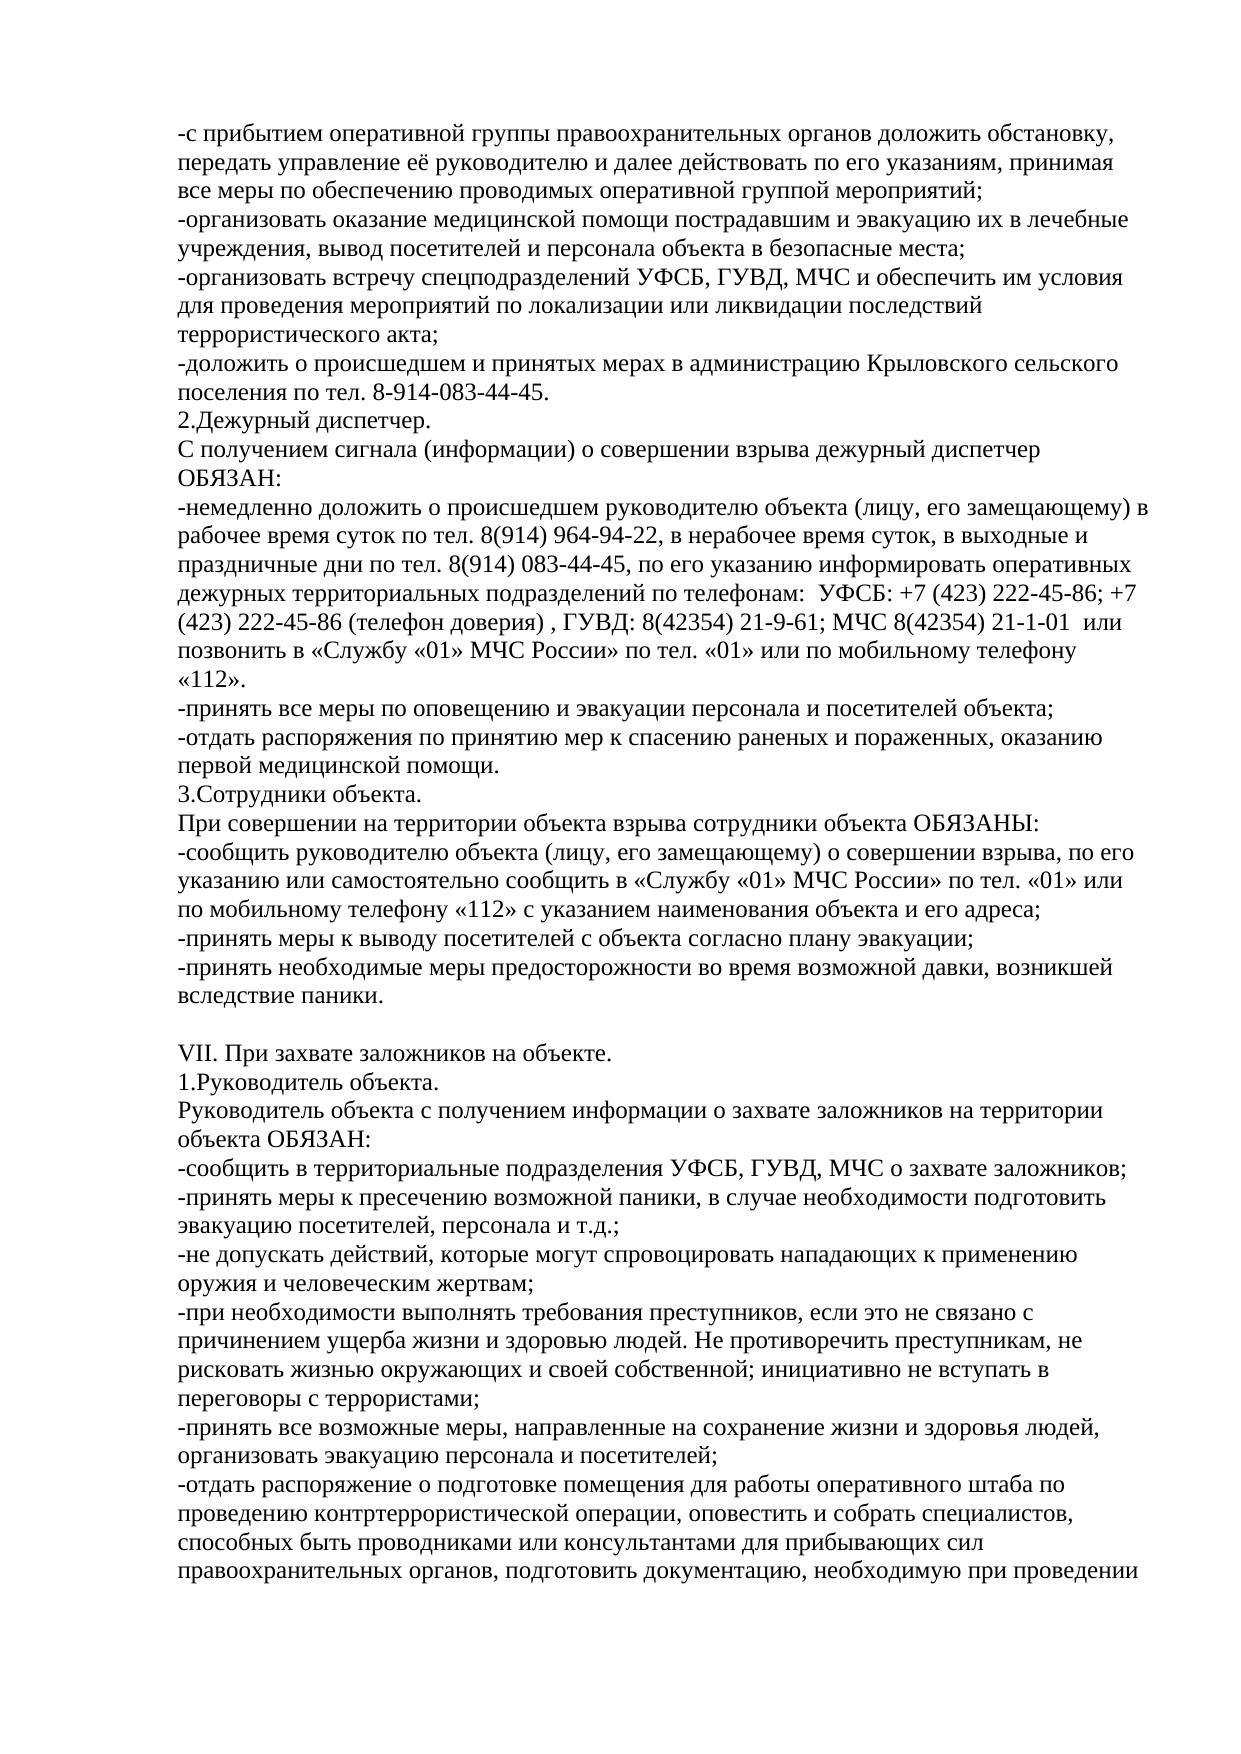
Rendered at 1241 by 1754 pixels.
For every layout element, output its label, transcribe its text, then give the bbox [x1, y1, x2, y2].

text 3.Сотрудники объекта. [177, 779, 1152, 808]
text -принять меры к выводу посетителей с объекта согласно плану эвакуации; [177, 923, 1152, 952]
text -сообщить в территориальные подразделения УФСБ, ГУВД, МЧС о захвате заложников; -принять меры к пресечению возможной паники, в случае необходимости подготовить эвакуацию посетителей, персонала и т.д.; [177, 1153, 1152, 1239]
text -не допускать действий, которые могут спровоцировать нападающих к применению оружия и человеческим жертвам; [177, 1239, 1152, 1297]
text -при необходимости выполнять требования преступников, если это не связано с причинением ущерба жизни и здоровью людей. Не противоречить преступникам, не рисковать жизнью окружающих и своей собственной; инициативно не вступать в переговоры с террористами; [177, 1297, 1152, 1412]
text Руководитель объекта с получением информации о захвате заложников на территории объекта ОБЯЗАН: [177, 1096, 1152, 1153]
text С получением сигнала (информации) о совершении взрыва дежурный диспетчер ОБЯЗАН: -немедленно доложить о происшедшем руководителю объекта (лицу, его замещающему) в рабочее время суток по тел. 8(914) 964-94-22, в нерабочее время суток, в выходные и праздничные дни по тел. 8(914) 083-44-45, по его указанию информировать оперативных дежурных территориальных подразделений по телефонам: УФСБ: +7 (423) 222-45-86; +7 (423) 222-45-86 (телефон доверия) , ГУВД: 8(42354) 21-9-61; МЧС 8(42354) 21-1-01 или позвонить в «Службу «01» МЧС России» по тел. «01» или по мобильному телефону «112». -принять все меры по оповещению и эвакуации персонала и посетителей объекта; [177, 434, 1152, 722]
text -организовать оказание медицинской помощи пострадавшим и эвакуацию их в лечебные учреждения, вывод посетителей и персонала объекта в безопасные места; -организовать встречу спецподразделений УФСБ, ГУВД, МЧС и обеспечить им условия для проведения мероприятий по локализации или ликвидации последствий террористического акта; [177, 204, 1152, 348]
text При совершении на территории объекта взрыва сотрудники объекта ОБЯЗАНЫ: [177, 808, 1152, 837]
text 1.Руководитель объекта. [177, 1067, 1152, 1096]
text -принять все возможные меры, направленные на сохранение жизни и здоровья людей, организовать эвакуацию персонала и посетителей; [177, 1412, 1152, 1469]
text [177, 1469, 1152, 1584]
text VII. При захвате заложников на объекте. [177, 1038, 1152, 1067]
text -принять необходимые меры предосторожности во время возможной давки, возникшей вследствие паники. [177, 952, 1152, 1009]
text -отдать распоряжения по принятию мер к спасению раненых и пораженных, оказанию первой медицинской помощи. [177, 722, 1152, 779]
text 2.Дежурный диспетчер. [177, 406, 1152, 434]
text -с прибытием оперативной группы правоохранительных органов доложить обстановку, передать управление её руководителю и далее действовать по его указаниям, принимая все меры по обеспечению проводимых оперативной группой мероприятий; [177, 118, 1152, 204]
text -сообщить руководителю объекта (лицу, его замещающему) о совершении взрыва, по его указанию или самостоятельно сообщить в «Службу «01» МЧС России» по тел. «01» или по мобильному телефону «112» с указанием наименования объекта и его адреса; [177, 837, 1152, 923]
text -доложить о происшедшем и принятых мерах в администрацию Крыловского сельского поселения по тел. 8-914-083-44-45. [177, 348, 1152, 406]
